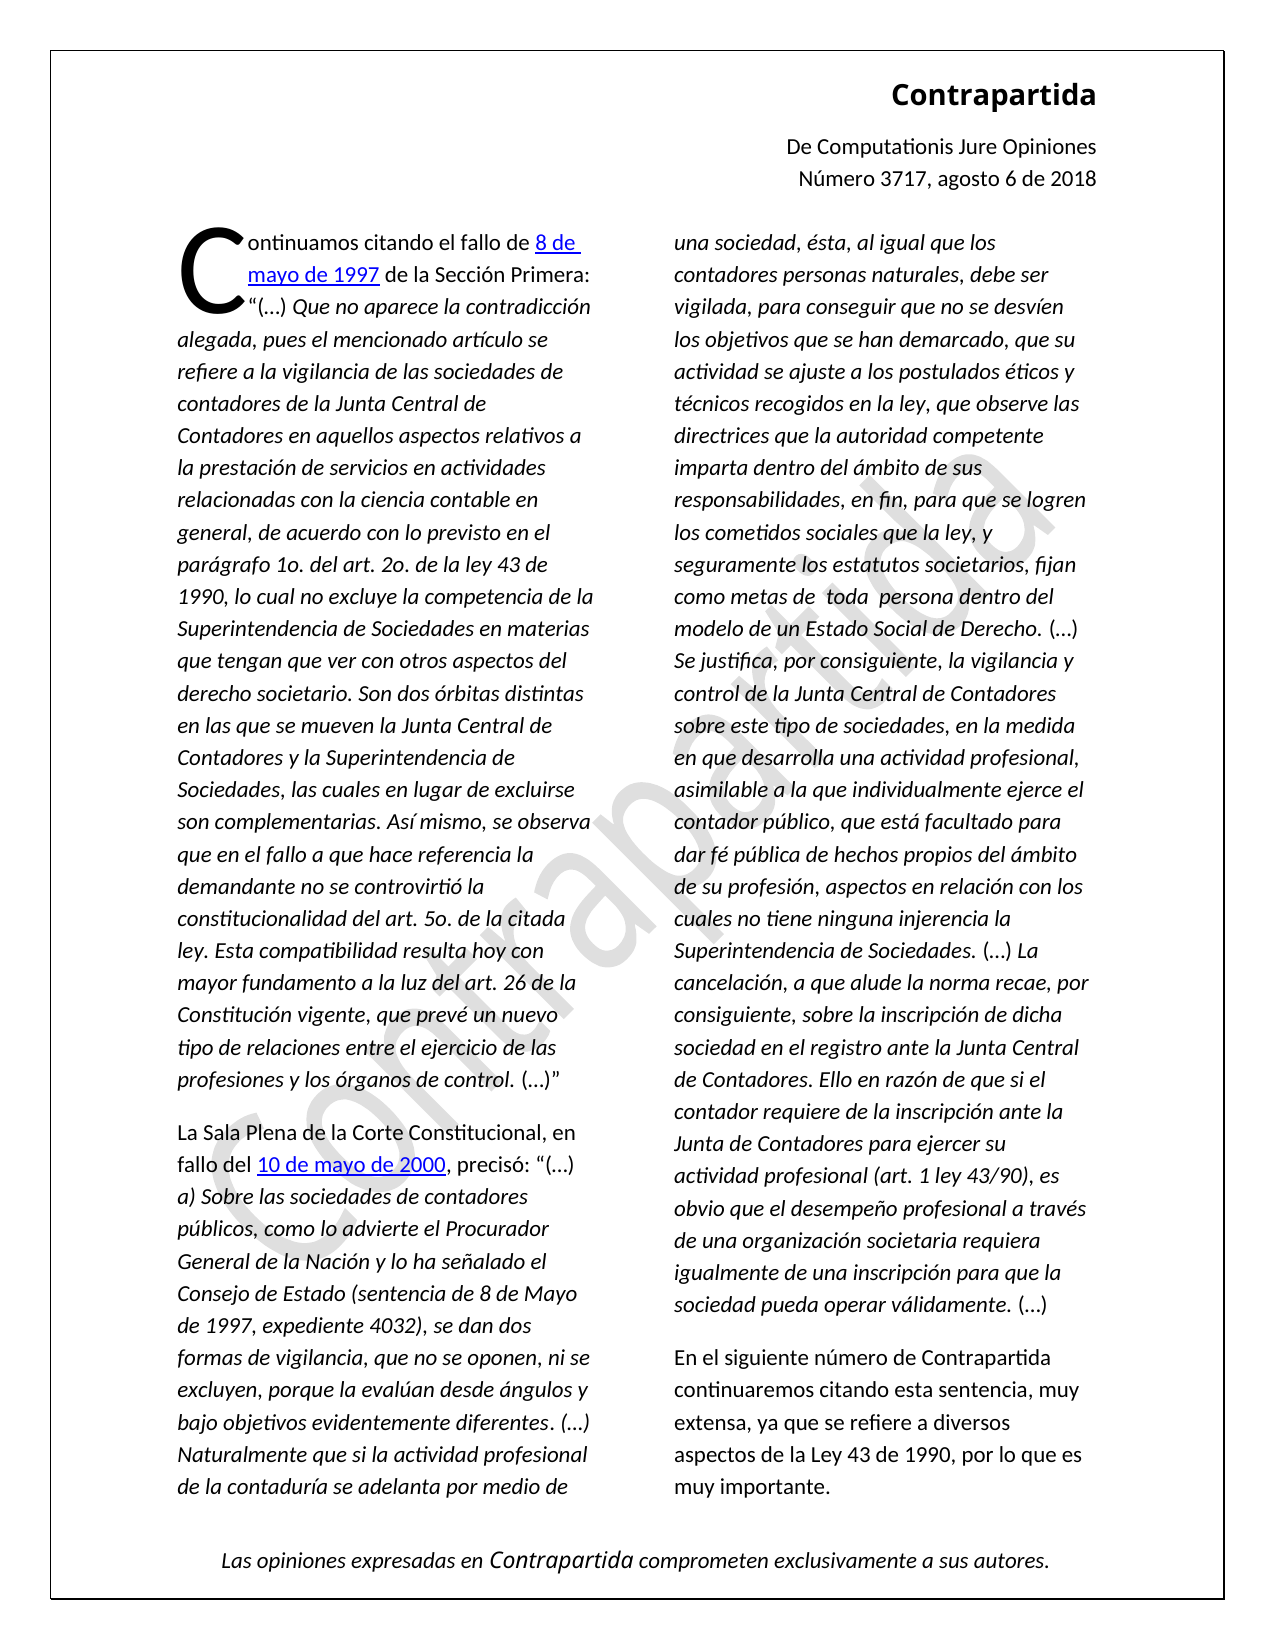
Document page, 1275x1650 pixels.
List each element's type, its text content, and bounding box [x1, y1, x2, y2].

text La Sala Plena de la Corte Constitucional, en fallo del 10 de mayo de 2000, precisó: “(…) a) Sobre las sociedades de contadores públicos, como lo advierte el Procurador General de la Nación y lo ha señalado el Consejo de Estado (sentencia de 8 de Mayo de 1997, expediente 4032), se dan dos formas de vigilancia, que no se oponen, ni se excluyen, porque la evalúan desde ángulos y bajo objetivos evidentemente diferentes. (…) Naturalmente que si la actividad profesional de la contaduría se adelanta por medio de una sociedad, ésta, al igual que los contadores personas naturales, debe ser vigilada, para conseguir que no se desvíen los objetivos que se han demarcado, que su actividad se ajuste a los postulados éticos y técnicos recogidos en la ley, que observe las directrices que la autoridad competente imparta dentro del ámbito de sus responsabilidades, en fin, para que se logren los cometidos sociales que la ley, y seguramente los estatutos societarios, fijan como metas de toda persona dentro del modelo de un Estado Social de Derecho. (…) Se justifica, por consiguiente, la vigilancia y control de la Junta Central de Contadores sobre este tipo de sociedades, en la medida en que desarrolla una actividad profesional, asimilable a la que individualmente ejerce el contador público, que está facultado para dar fé pública de hechos propios del ámbito de su profesión, aspectos en relación con los cuales no tiene ninguna injerencia la Superintendencia de Sociedades. (…) La cancelación, a que alude la norma recae, por consiguiente, sobre la inscripción de dicha sociedad en el registro ante la Junta Central de Contadores. Ello en razón de que si el contador requiere de la inscripción ante la Junta de Contadores para ejercer su actividad profesional (art. 1 ley 43/90), es obvio que el desempeño profesional a través de una organización societaria requiera igualmente de una inscripción para que la sociedad pueda operar válidamente. (…) [674, 228, 1097, 1318]
text La Sala Plena de la Corte Constitucional, en fallo del 10 de mayo de 2000, precisó: “(…) a) Sobre las sociedades de contadores públicos, como lo advierte el Procurador General de la Nación y lo ha señalado el Consejo de Estado (sentencia de 8 de Mayo de 1997, expediente 4032), se dan dos formas de vigilancia, que no se oponen, ni se excluyen, porque la evalúan desde ángulos y bajo objetivos evidentemente diferentes. (…) Naturalmente que si la actividad profesional de la contaduría se adelanta por medio de una sociedad, ésta, al igual que los contadores personas naturales, debe ser vigilada, para conseguir que no se desvíen los objetivos que se han demarcado, que su actividad se ajuste a los postulados éticos y técnicos recogidos en la ley, que observe las directrices que la autoridad competente imparta dentro del ámbito de sus responsabilidades, en fin, para que se logren los cometidos sociales que la ley, y seguramente los estatutos societarios, fijan como metas de toda persona dentro del modelo de un Estado Social de Derecho. (…) Se justifica, por consiguiente, la vigilancia y control de la Junta Central de Contadores sobre este tipo de sociedades, en la medida en que desarrolla una actividad profesional, asimilable a la que individualmente ejerce el contador público, que está facultado para dar fé pública de hechos propios del ámbito de su profesión, aspectos en relación con los cuales no tiene ninguna injerencia la Superintendencia de Sociedades. (…) La cancelación, a que alude la norma recae, por consiguiente, sobre la inscripción de dicha sociedad en el registro ante la Junta Central de Contadores. Ello en razón de que si el contador requiere de la inscripción ante la Junta de Contadores para ejercer su actividad profesional (art. 1 ley 43/90), es obvio que el desempeño profesional a través de una organización societaria requiera igualmente de una inscripción para que la sociedad pueda operar válidamente. (…) [177, 1118, 600, 1500]
text En el siguiente número de Contrapartida continuaremos citando esta sentencia, muy extensa, ya que se refiere a diversos aspectos de la Ley 43 de 1990, por lo que es muy importante. [674, 1343, 1097, 1500]
text ontinuamos citando el fallo de 8 de mayo de 1997 de la Sección Primera: “(…) Que no aparece la contradicción alegada, pues el mencionado artículo se refiere a la vigilancia de las sociedades de contadores de la Junta Central de Contadores en aquellos aspectos relativos a la prestación de servicios en actividades relacionadas con la ciencia contable en general, de acuerdo con lo previsto en el parágrafo 1o. del art. 2o. de la ley 43 de 1990, lo cual no excluye la competencia de la Superintendencia de Sociedades en materias que tengan que ver con otros aspectos del derecho societario. Son dos órbitas distintas en las que se mueven la Junta Central de Contadores y la Superintendencia de Sociedades, las cuales en lugar de excluirse son complementarias. Así mismo, se observa que en el fallo a que hace referencia la demandante no se controvirtió la constitucionalidad del art. 5o. de la citada ley. Esta compatibilidad resulta hoy con mayor fundamento a la luz del art. 26 de la Constitución vigente, que prevé un nuevo tipo de relaciones entre el ejercicio de las profesiones y los órganos de control. (…)” [177, 228, 600, 1093]
